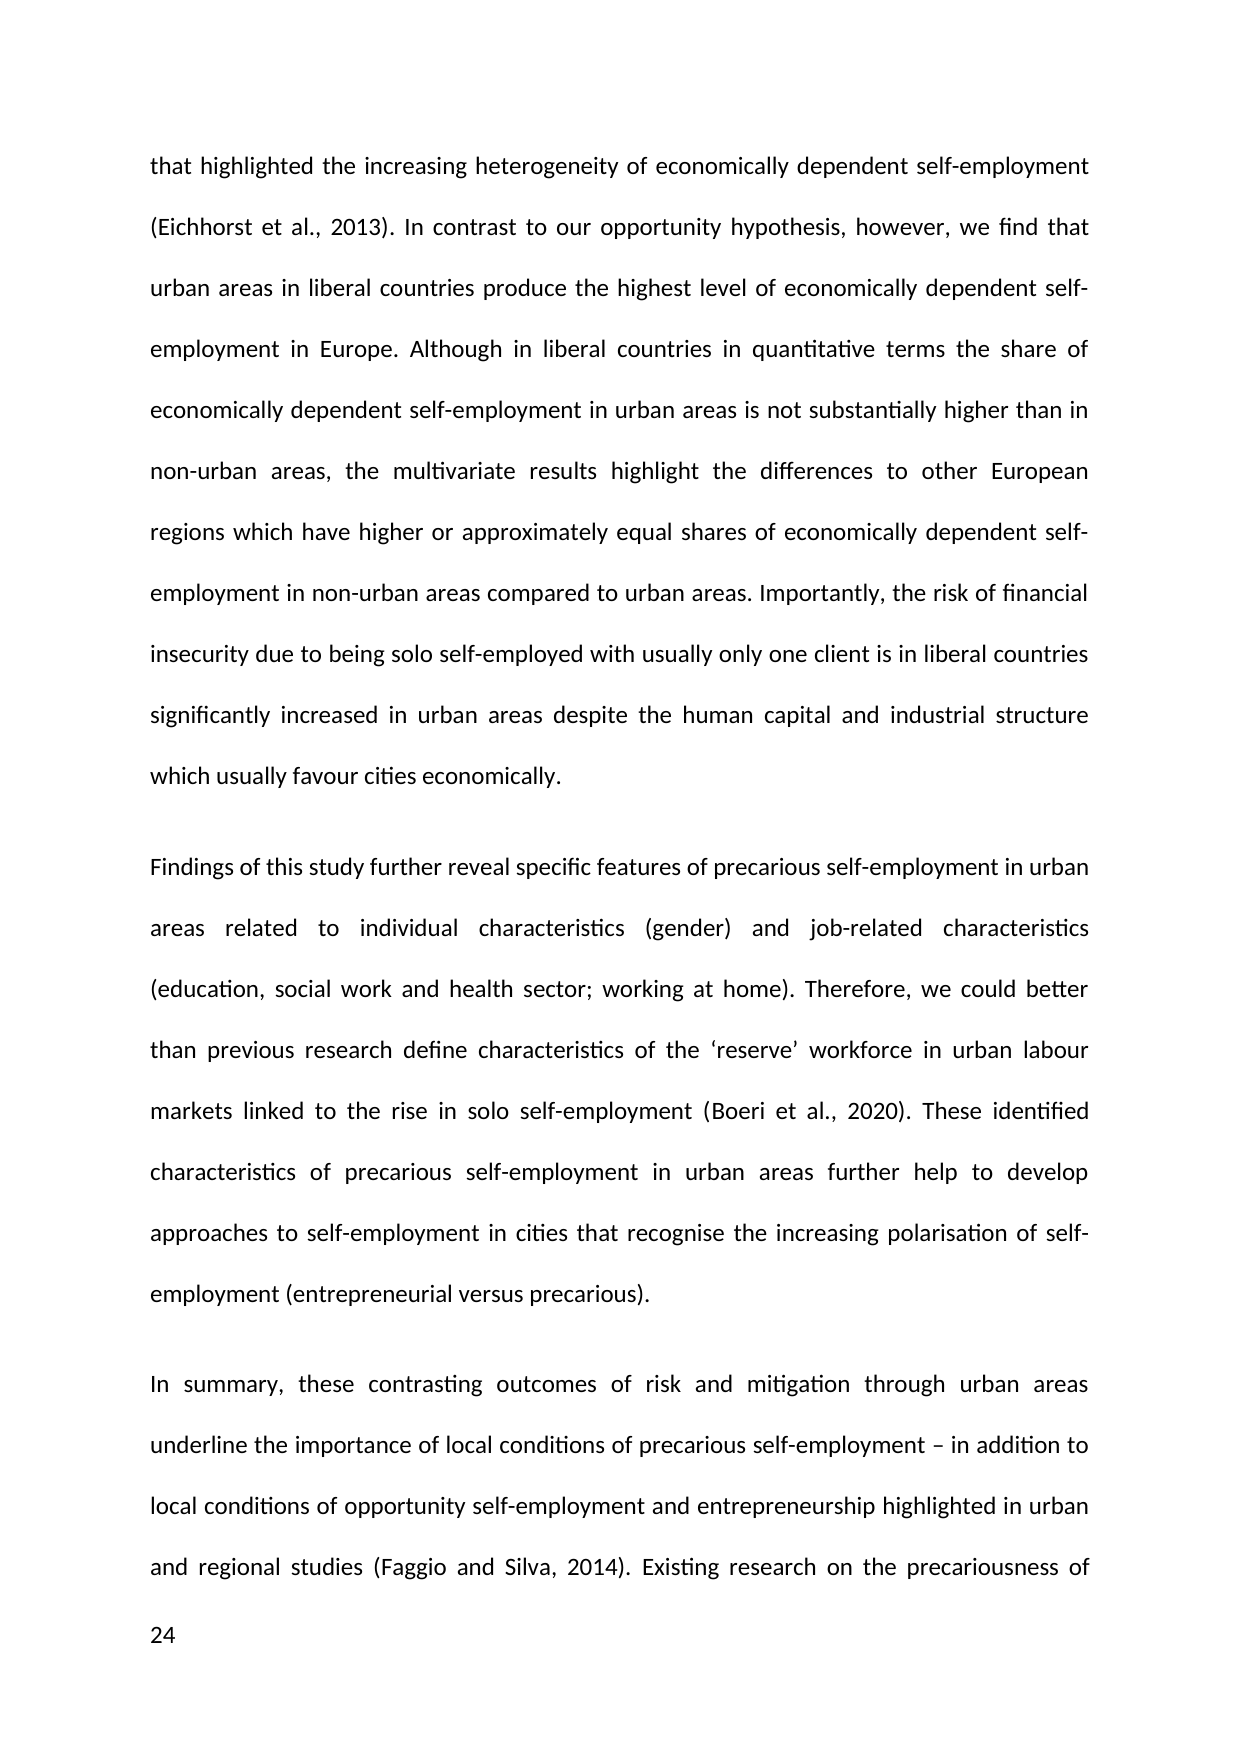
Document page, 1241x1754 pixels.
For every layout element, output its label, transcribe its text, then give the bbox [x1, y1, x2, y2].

text Findings of this study further reveal specific features of precarious self-employment in urban areas related to individual characteristics (gender) and job-related characteristics (education, social work and health sector; working at home). Therefore, we could better than previous research define characteristics of the ‘reserve’ workforce in urban labour markets linked to the rise in solo self-employment (Boeri et al., 2020). These identified characteristics of precarious self-employment in urban areas further help to develop approaches to self-employment in cities that recognise the increasing polarisation of self-employment (entrepreneurial versus precarious). [150, 851, 1090, 1308]
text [150, 150, 1090, 791]
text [150, 1368, 1090, 1582]
